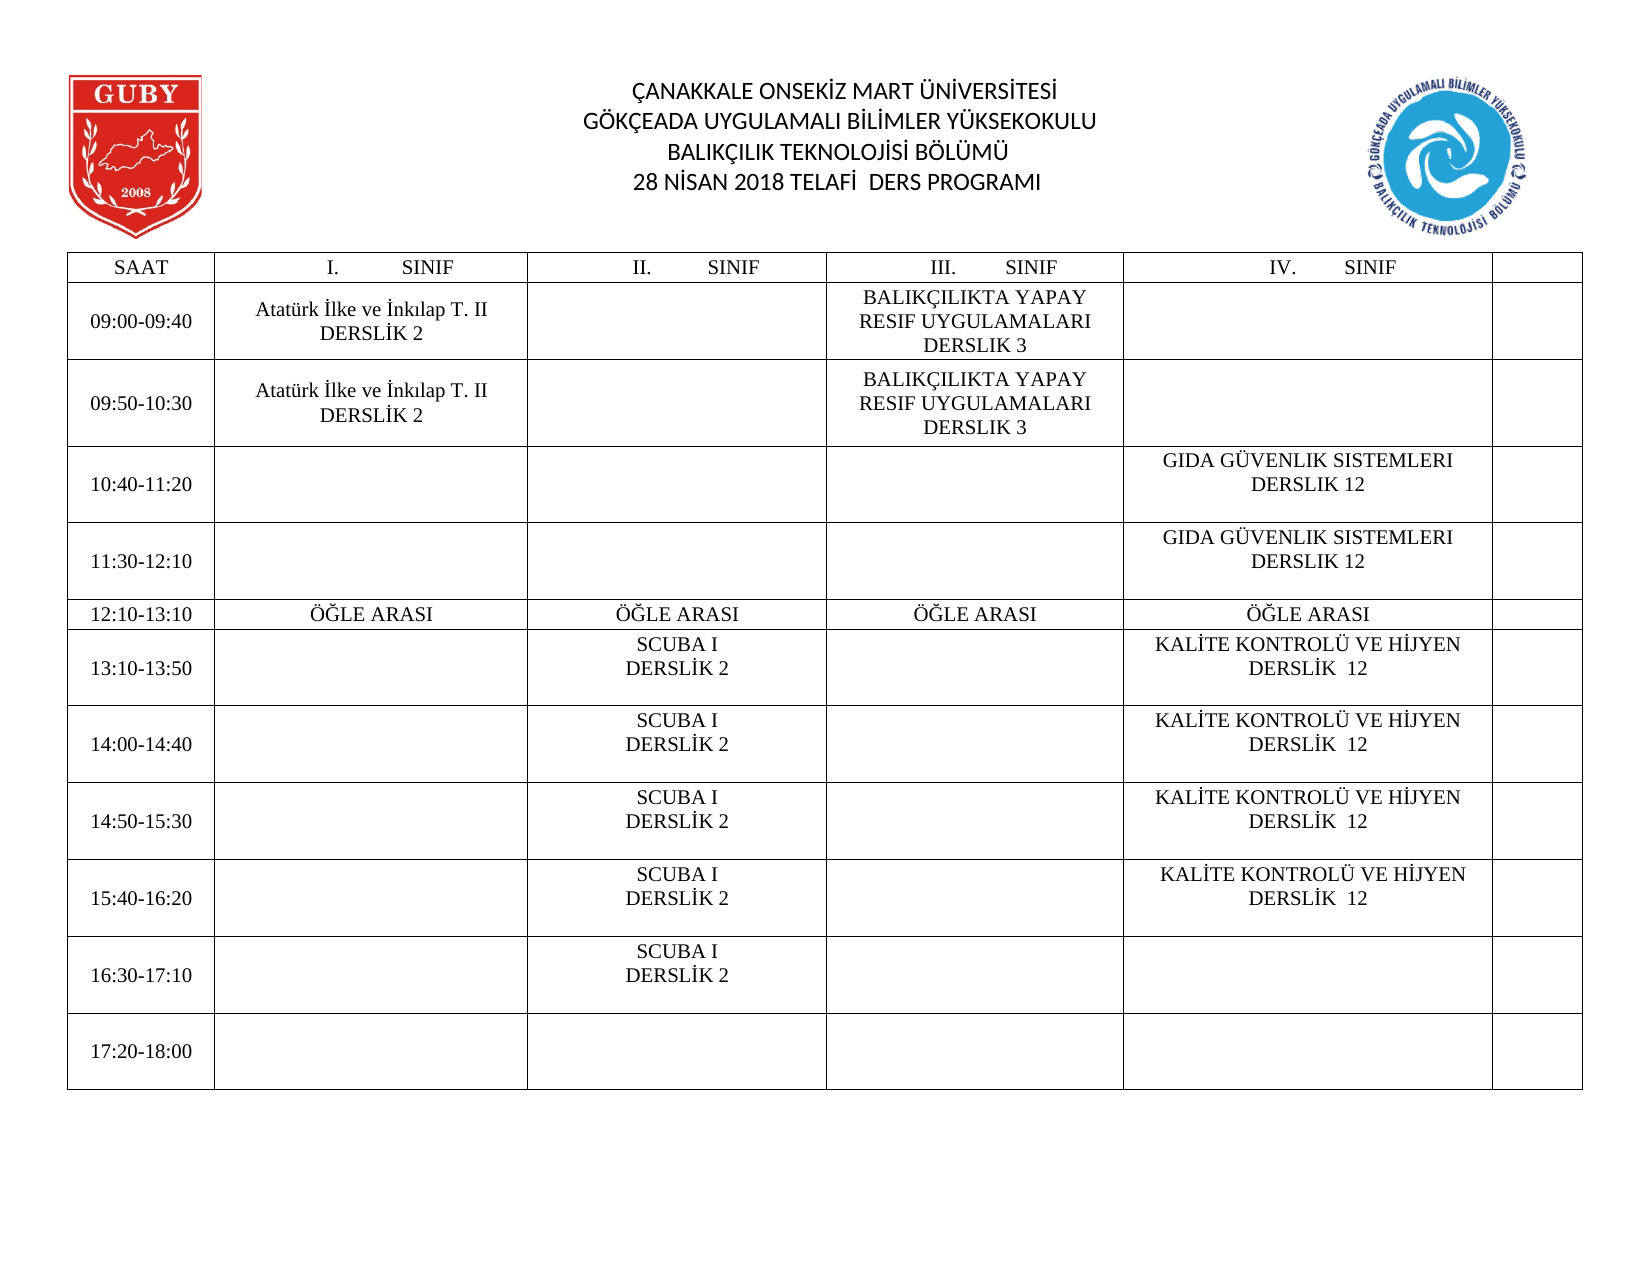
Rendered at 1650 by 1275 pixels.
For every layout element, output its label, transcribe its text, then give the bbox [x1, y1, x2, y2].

table_cell [1493, 1014, 1582, 1089]
table_cell ÖĞLE ARASI [1124, 600, 1492, 629]
table_cell [215, 860, 527, 936]
table_cell SCUBA I DERSLİK 2 [528, 630, 826, 705]
table_cell BALIKÇILIKTA YAPAY RESIF UYGULAMALARI DERSLIK 3 [827, 360, 1123, 446]
table_cell [827, 447, 1123, 522]
table_cell 13:10-13:50 [68, 630, 214, 705]
table_cell ÖĞLE ARASI [827, 600, 1123, 629]
table_cell [528, 1014, 826, 1089]
table_cell [215, 937, 527, 1012]
table_cell [1124, 360, 1492, 446]
table_cell SAAT [68, 253, 214, 282]
table_cell KALİTE KONTROLÜ VE HİJYEN DERSLİK 12 [1124, 706, 1492, 782]
table_cell 14:50-15:30 [68, 783, 214, 859]
table_cell 12:10-13:10 [68, 600, 214, 629]
table_cell [1493, 447, 1582, 522]
table_cell [1493, 860, 1582, 936]
table_cell [827, 937, 1123, 1012]
table_cell [215, 523, 527, 599]
table_cell ÖĞLE ARASI [528, 600, 826, 629]
table_cell KALİTE KONTROLÜ VE HİJYEN DERSLİK 12 [1124, 860, 1492, 936]
table_cell [827, 706, 1123, 782]
table_cell 16:30-17:10 [68, 937, 214, 1012]
table_cell [1493, 360, 1582, 446]
table_cell [1124, 937, 1492, 1012]
table_cell [1493, 783, 1582, 859]
table_cell Atatürk İlke ve İnkılap T. II DERSLİK 2 [215, 360, 527, 446]
table_cell [215, 630, 527, 705]
table_cell [1493, 937, 1582, 1012]
table_cell [528, 283, 826, 358]
table_cell [827, 523, 1123, 599]
table_cell [1493, 630, 1582, 705]
table_cell [528, 360, 826, 446]
table_cell SCUBA I DERSLİK 2 [528, 860, 826, 936]
table_cell ÖĞLE ARASI [215, 600, 527, 629]
table_cell BALIKÇILIKTA YAPAY RESIF UYGULAMALARI DERSLIK 3 [827, 283, 1123, 358]
table_cell [827, 860, 1123, 936]
table_cell 09:00-09:40 [68, 283, 214, 358]
table_cell [1124, 1014, 1492, 1089]
table_cell SCUBA I DERSLİK 2 [528, 783, 826, 859]
table_cell 11:30-12:10 [68, 523, 214, 599]
table_cell GIDA GÜVENLIK SISTEMLERI DERSLIK 12 [1124, 523, 1492, 599]
table_cell 14:00-14:40 [68, 706, 214, 782]
table_cell [1124, 283, 1492, 358]
table_cell SINIF [827, 253, 1123, 282]
table_cell SCUBA I DERSLİK 2 [528, 706, 826, 782]
table_cell SINIF [1124, 253, 1492, 282]
table_cell GIDA GÜVENLIK SISTEMLERI DERSLIK 12 [1124, 447, 1492, 522]
picture [67, 75, 202, 238]
table_cell [215, 1014, 527, 1089]
table_cell Atatürk İlke ve İnkılap T. II DERSLİK 2 [215, 283, 527, 358]
table_cell SINIF [528, 253, 826, 282]
table_cell 15:40-16:20 [68, 860, 214, 936]
table_cell [528, 447, 826, 522]
table_cell KALİTE KONTROLÜ VE HİJYEN DERSLİK 12 [1124, 630, 1492, 705]
table_cell [528, 523, 826, 599]
table_cell [1493, 600, 1582, 629]
table_cell SCUBA I DERSLİK 2 [528, 937, 826, 1012]
table_cell [215, 706, 527, 782]
table_cell [1493, 706, 1582, 782]
table_cell [1493, 283, 1582, 358]
table_cell SINIF [215, 253, 527, 282]
table_cell [215, 447, 527, 522]
table_cell [215, 783, 527, 859]
table_header ÇANAKKALE ONSEKİZ MART ÜNİVERSİTESİ GÖKÇEADA UYGULAMALI BİLİMLER YÜKSEKOKULU BALIKÇILIK TEKNOLOJİSİ BÖLÜMÜ 28 NİSAN 2018 TELAFİ DERS PROGRAMI [67, 75, 1583, 252]
table_cell 17:20-18:00 [68, 1014, 214, 1089]
table_cell 10:40-11:20 [68, 447, 214, 522]
table_cell [1493, 253, 1582, 282]
table_cell [827, 630, 1123, 705]
table_cell 09:50-10:30 [68, 360, 214, 446]
table_cell [827, 1014, 1123, 1089]
table_cell KALİTE KONTROLÜ VE HİJYEN DERSLİK 12 [1124, 783, 1492, 859]
table_cell [827, 783, 1123, 859]
table_cell [1493, 523, 1582, 599]
